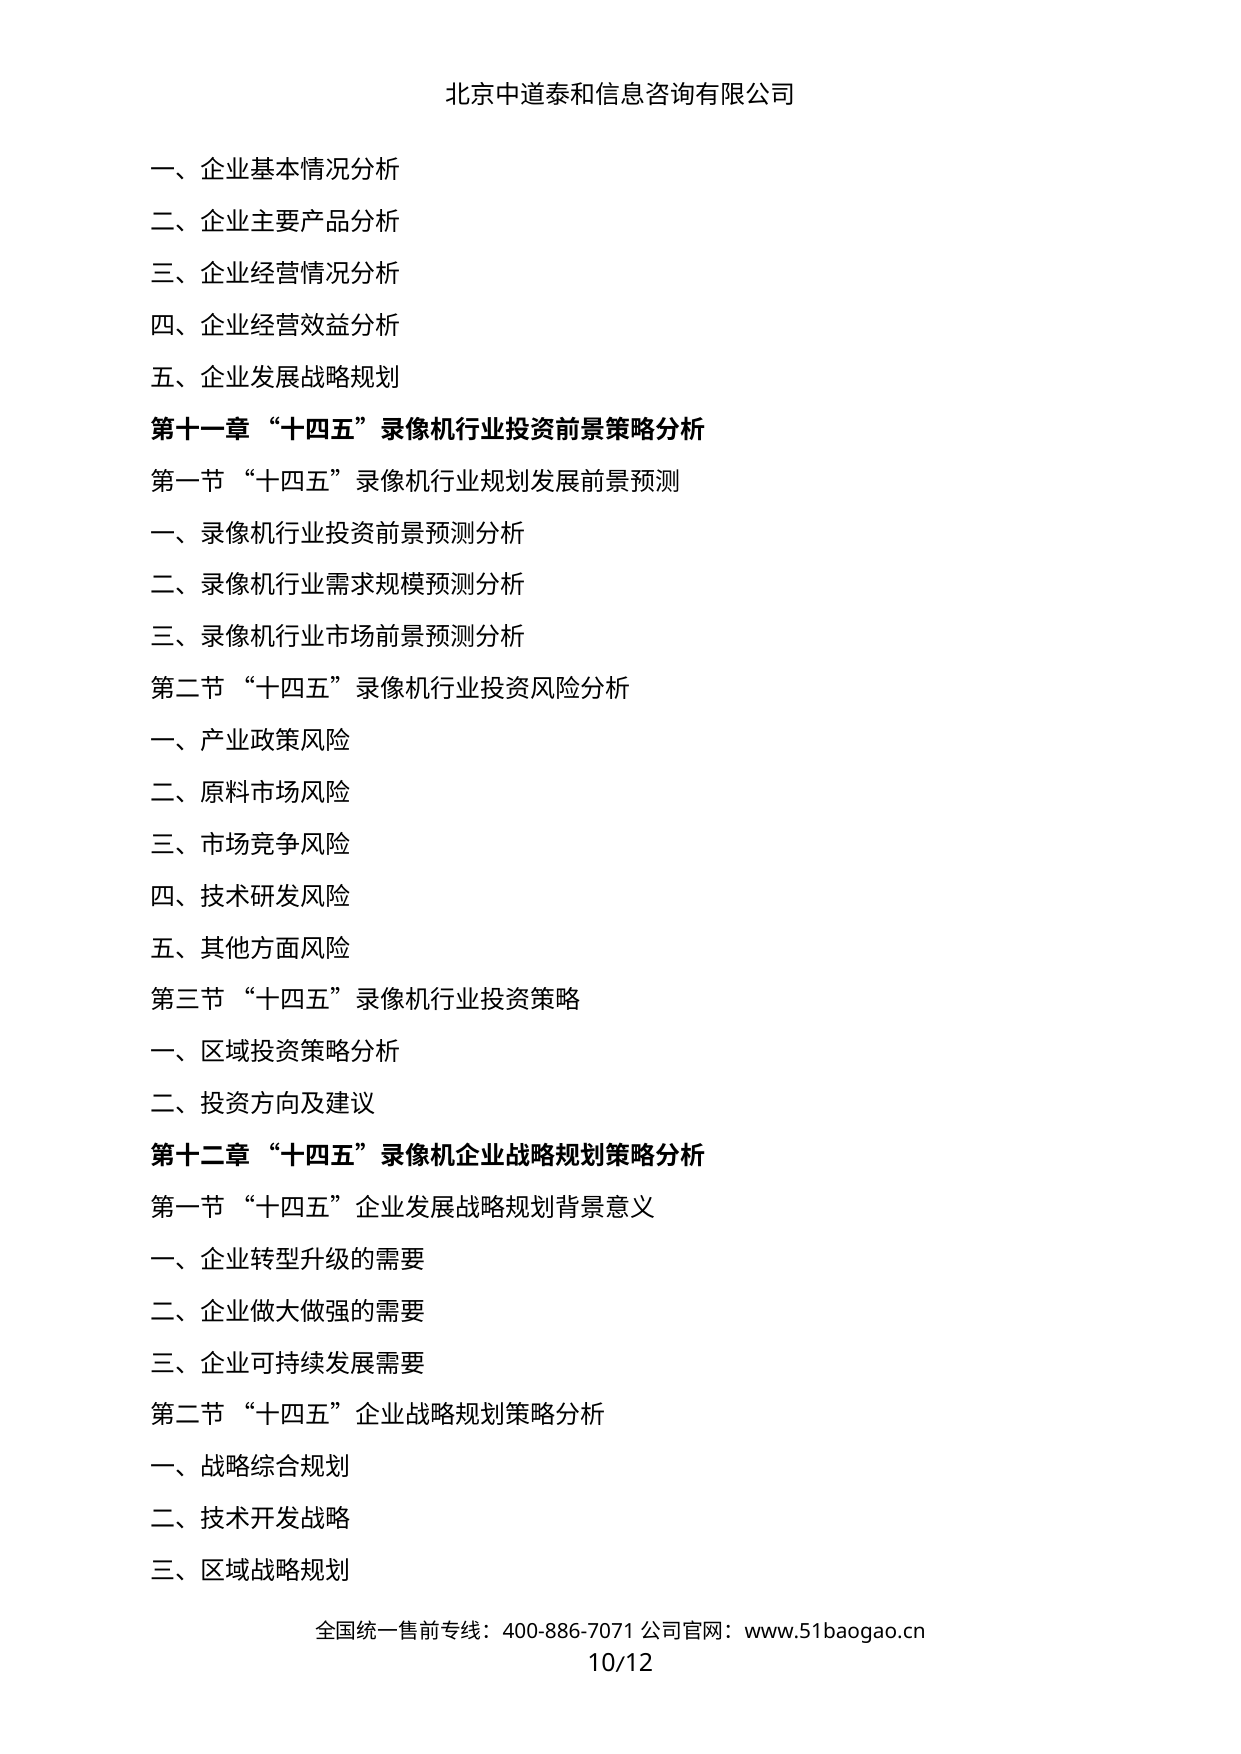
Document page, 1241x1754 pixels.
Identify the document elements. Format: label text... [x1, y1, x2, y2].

text 二、企业做大做强的需要 [150, 1291, 1090, 1327]
text 三、企业可持续发展需要 [150, 1343, 1090, 1379]
text 五、其他方面风险 [150, 928, 1090, 964]
text 一、产业政策风险 [150, 721, 1090, 757]
text 四、企业经营效益分析 [150, 306, 1090, 342]
text 三、企业经营情况分析 [150, 254, 1090, 290]
text 二、原料市场风险 [150, 772, 1090, 809]
text 一、录像机行业投资前景预测分析 [150, 513, 1090, 549]
text 三、区域战略规划 [150, 1551, 1090, 1587]
text 一、战略综合规划 [150, 1447, 1090, 1483]
text 三、录像机行业市场前景预测分析 [150, 617, 1090, 653]
text 二、企业主要产品分析 [150, 202, 1090, 238]
text 三、市场竞争风险 [150, 824, 1090, 861]
text 二、录像机行业需求规模预测分析 [150, 565, 1090, 601]
text 五、企业发展战略规划 [150, 357, 1090, 394]
text 一、企业基本情况分析 [150, 150, 1090, 186]
text 第三节 “十四五”录像机行业投资策略 [150, 980, 1090, 1016]
text 第十二章 “十四五”录像机企业战略规划策略分析 [150, 1136, 1090, 1172]
text 第二节 “十四五”企业战略规划策略分析 [150, 1395, 1090, 1431]
text 第十一章 “十四五”录像机行业投资前景策略分析 [150, 409, 1090, 446]
text 一、区域投资策略分析 [150, 1032, 1090, 1068]
text 第一节 “十四五”企业发展战略规划背景意义 [150, 1187, 1090, 1224]
text 第二节 “十四五”录像机行业投资风险分析 [150, 669, 1090, 705]
text 四、技术研发风险 [150, 876, 1090, 912]
text 一、企业转型升级的需要 [150, 1239, 1090, 1276]
text 二、投资方向及建议 [150, 1084, 1090, 1120]
text 二、技术开发战略 [150, 1499, 1090, 1535]
text 第一节 “十四五”录像机行业规划发展前景预测 [150, 461, 1090, 497]
